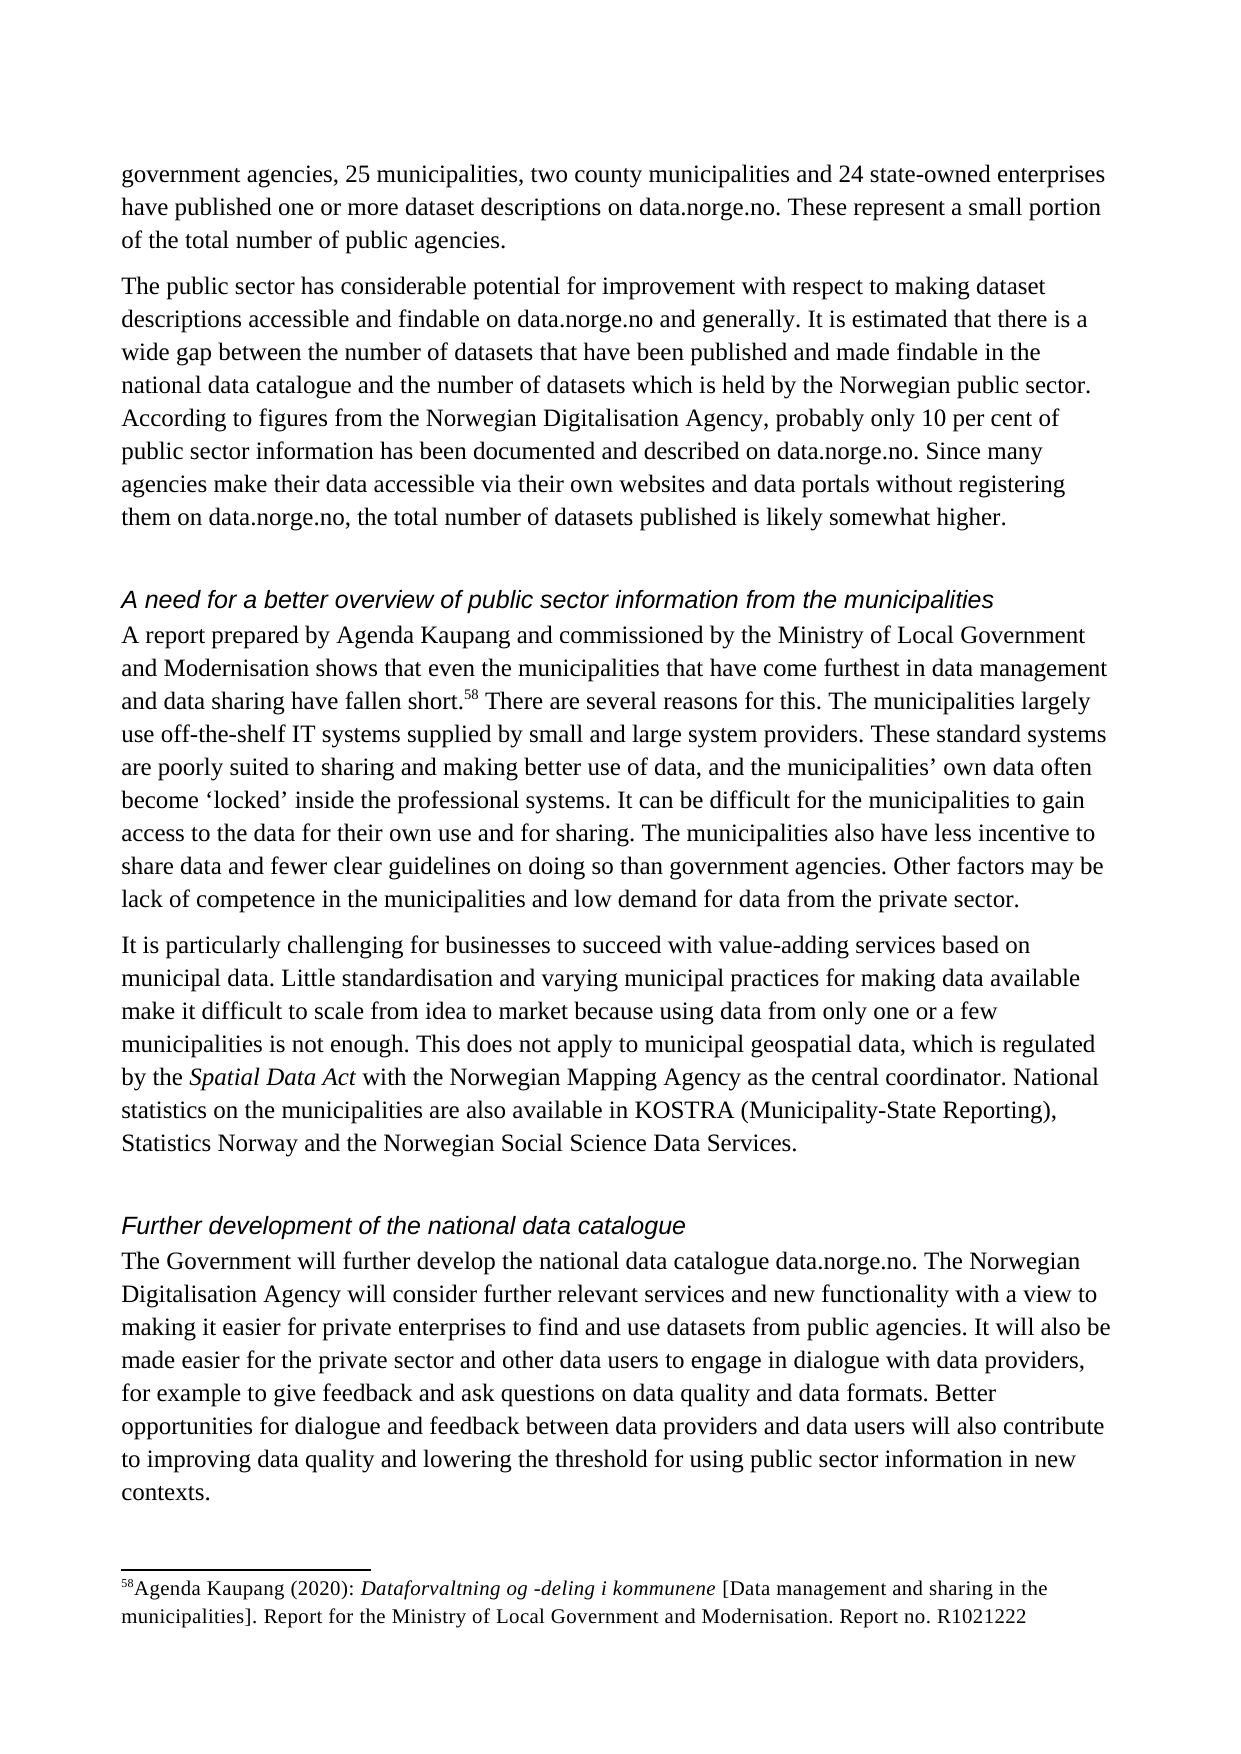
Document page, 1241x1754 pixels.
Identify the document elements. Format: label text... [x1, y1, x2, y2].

text A need for a better overview of public sector information from the municipalities [121, 585, 1119, 614]
text The public sector has considerable potential for improvement with respect to making dataset descriptions accessible and findable on data.norge.no and generally. It is estimated that there is a wide gap between the number of datasets that have been published and made findable in the national data catalogue and the number of datasets which is held by the Norwegian public sector. According to figures from the Norwegian Digitalisation Agency, probably only 10 per cent of public sector information has been documented and described on data.norge.no. Since many agencies make their data accessible via their own websites and data portals without registering them on data.norge.no, the total number of datasets published is likely somewhat higher. [121, 271, 1119, 531]
text The Government will further develop the national data catalogue data.norge.no. The Norwegian Digitalisation Agency will consider further relevant services and new functionality with a view to making it easier for private enterprises to find and use datasets from public agencies. It will also be made easier for the private sector and other data users to engage in dialogue with data providers, for example to give feedback and ask questions on data quality and data formats. Better opportunities for dialogue and feedback between data providers and data users will also contribute to improving data quality and lowering the threshold for using public sector information in new contexts. [121, 1246, 1119, 1506]
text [121, 159, 1119, 254]
text Further development of the national data catalogue [121, 1211, 1119, 1240]
text A report prepared by Agenda Kaupang and commissioned by the Ministry of Local Government and Modernisation shows that even the municipalities that have come furthest in data management and data sharing have fallen short. There are several reasons for this. The municipalities largely use off-the-shelf IT systems supplied by small and large system providers. These standard systems are poorly suited to sharing and making better use of data, and the municipalities’ own data often become ‘locked’ inside the professional systems. It can be difficult for the municipalities to gain access to the data for their own use and for sharing. The municipalities also have less incentive to share data and fewer clear guidelines on doing so than government agencies. Other factors may be lack of competence in the municipalities and low demand for data from the private sector. [121, 620, 1119, 913]
text It is particularly challenging for businesses to succeed with value-adding services based on municipal data. Little standardisation and varying municipal practices for making data available make it difficult to scale from idea to market because using data from only one or a few municipalities is not enough. This does not apply to municipal geospatial data, which is regulated by the Spatial Data Act with the Norwegian Mapping Agency as the central coordinator. National statistics on the municipalities are also available in KOSTRA (Municipality-State Reporting), Statistics Norway and the Norwegian Social Science Data Services. [121, 930, 1119, 1157]
